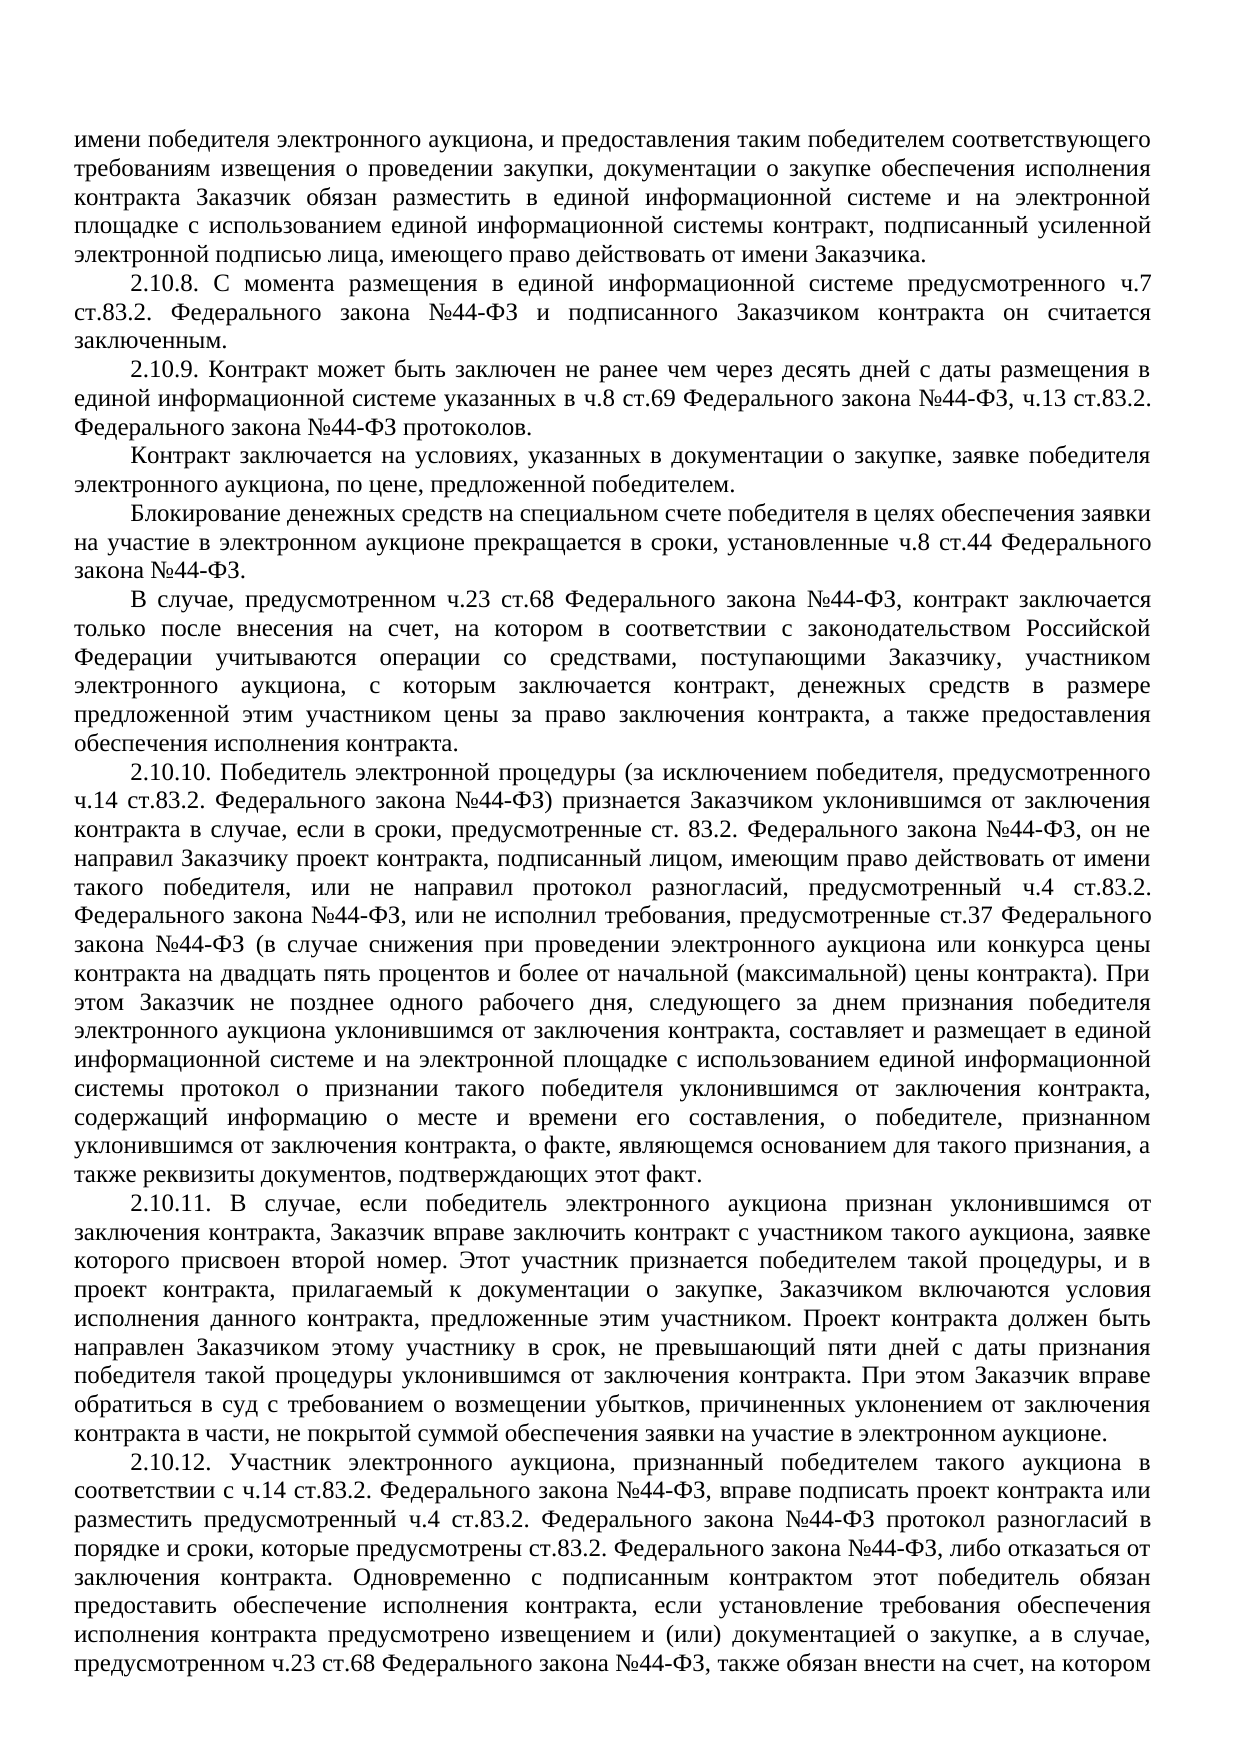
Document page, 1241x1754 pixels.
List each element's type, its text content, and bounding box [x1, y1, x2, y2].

text 2.10.11. В случае, если победитель электронного аукциона признан уклонившимся от заключения контракта, Заказчик вправе заключить контракт с участником такого аукциона, заявке которого присвоен второй номер. Этот участник признается победителем такой процедуры, и в проект контракта, прилагаемый к документации о закупке, Заказчиком включаются условия исполнения данного контракта, предложенные этим участником. Проект контракта должен быть направлен Заказчиком этому участнику в срок, не превышающий пяти дней с даты признания победителя такой процедуры уклонившимся от заключения контракта. При этом Заказчик вправе обратиться в суд с требованием о возмещении убытков, причиненных уклонением от заключения контракта в части, не покрытой суммой обеспечения заявки на участие в электронном аукционе. [74, 1188, 1152, 1447]
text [74, 1447, 1152, 1677]
text 2.10.9. Контракт может быть заключен не ранее чем через десять дней с даты размещения в единой информационной системе указанных в ч.8 ст.69 Федерального закона №44-ФЗ, ч.13 ст.83.2. Федерального закона №44-ФЗ протоколов. [74, 354, 1152, 440]
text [74, 124, 1152, 268]
text Блокирование денежных средств на специальном счете победителя в целях обеспечения заявки на участие в электронном аукционе прекращается в сроки, установленные ч.8 ст.44 Федерального закона №44-ФЗ. [74, 498, 1152, 584]
text В случае, предусмотренном ч.23 ст.68 Федерального закона №44-ФЗ, контракт заключается только после внесения на счет, на котором в соответствии с законодательством Российской Федерации учитываются операции со средствами, поступающими Заказчику, участником электронного аукциона, с которым заключается контракт, денежных средств в размере предложенной этим участником цены за право заключения контракта, а также предоставления обеспечения исполнения контракта. [74, 584, 1152, 757]
text 2.10.10. Победитель электронной процедуры (за исключением победителя, предусмотренного ч.14 ст.83.2. Федерального закона №44-ФЗ) признается Заказчиком уклонившимся от заключения контракта в случае, если в сроки, предусмотренные ст. 83.2. Федерального закона №44-ФЗ, он не направил Заказчику проект контракта, подписанный лицом, имеющим право действовать от имени такого победителя, или не направил протокол разногласий, предусмотренный ч.4 ст.83.2. Федерального закона №44-ФЗ, или не исполнил требования, предусмотренные ст.37 Федерального закона №44-ФЗ (в случае снижения при проведении электронного аукциона или конкурса цены контракта на двадцать пять процентов и более от начальной (максимальной) цены контракта). При этом Заказчик не позднее одного рабочего дня, следующего за днем признания победителя электронного аукциона уклонившимся от заключения контракта, составляет и размещает в единой информационной системе и на электронной площадке с использованием единой информационной системы протокол о признании такого победителя уклонившимся от заключения контракта, содержащий информацию о месте и времени его составления, о победителе, признанном уклонившимся от заключения контракта, о факте, являющемся основанием для такого признания, а также реквизиты документов, подтверждающих этот факт. [74, 757, 1152, 1188]
text 2.10.8. С момента размещения в единой информационной системе предусмотренного ч.7 ст.83.2. Федерального закона №44-ФЗ и подписанного Заказчиком контракта он считается заключенным. [74, 268, 1152, 354]
text Контракт заключается на условиях, указанных в документации о закупке, заявке победителя электронного аукциона, по цене, предложенной победителем. [74, 440, 1152, 498]
